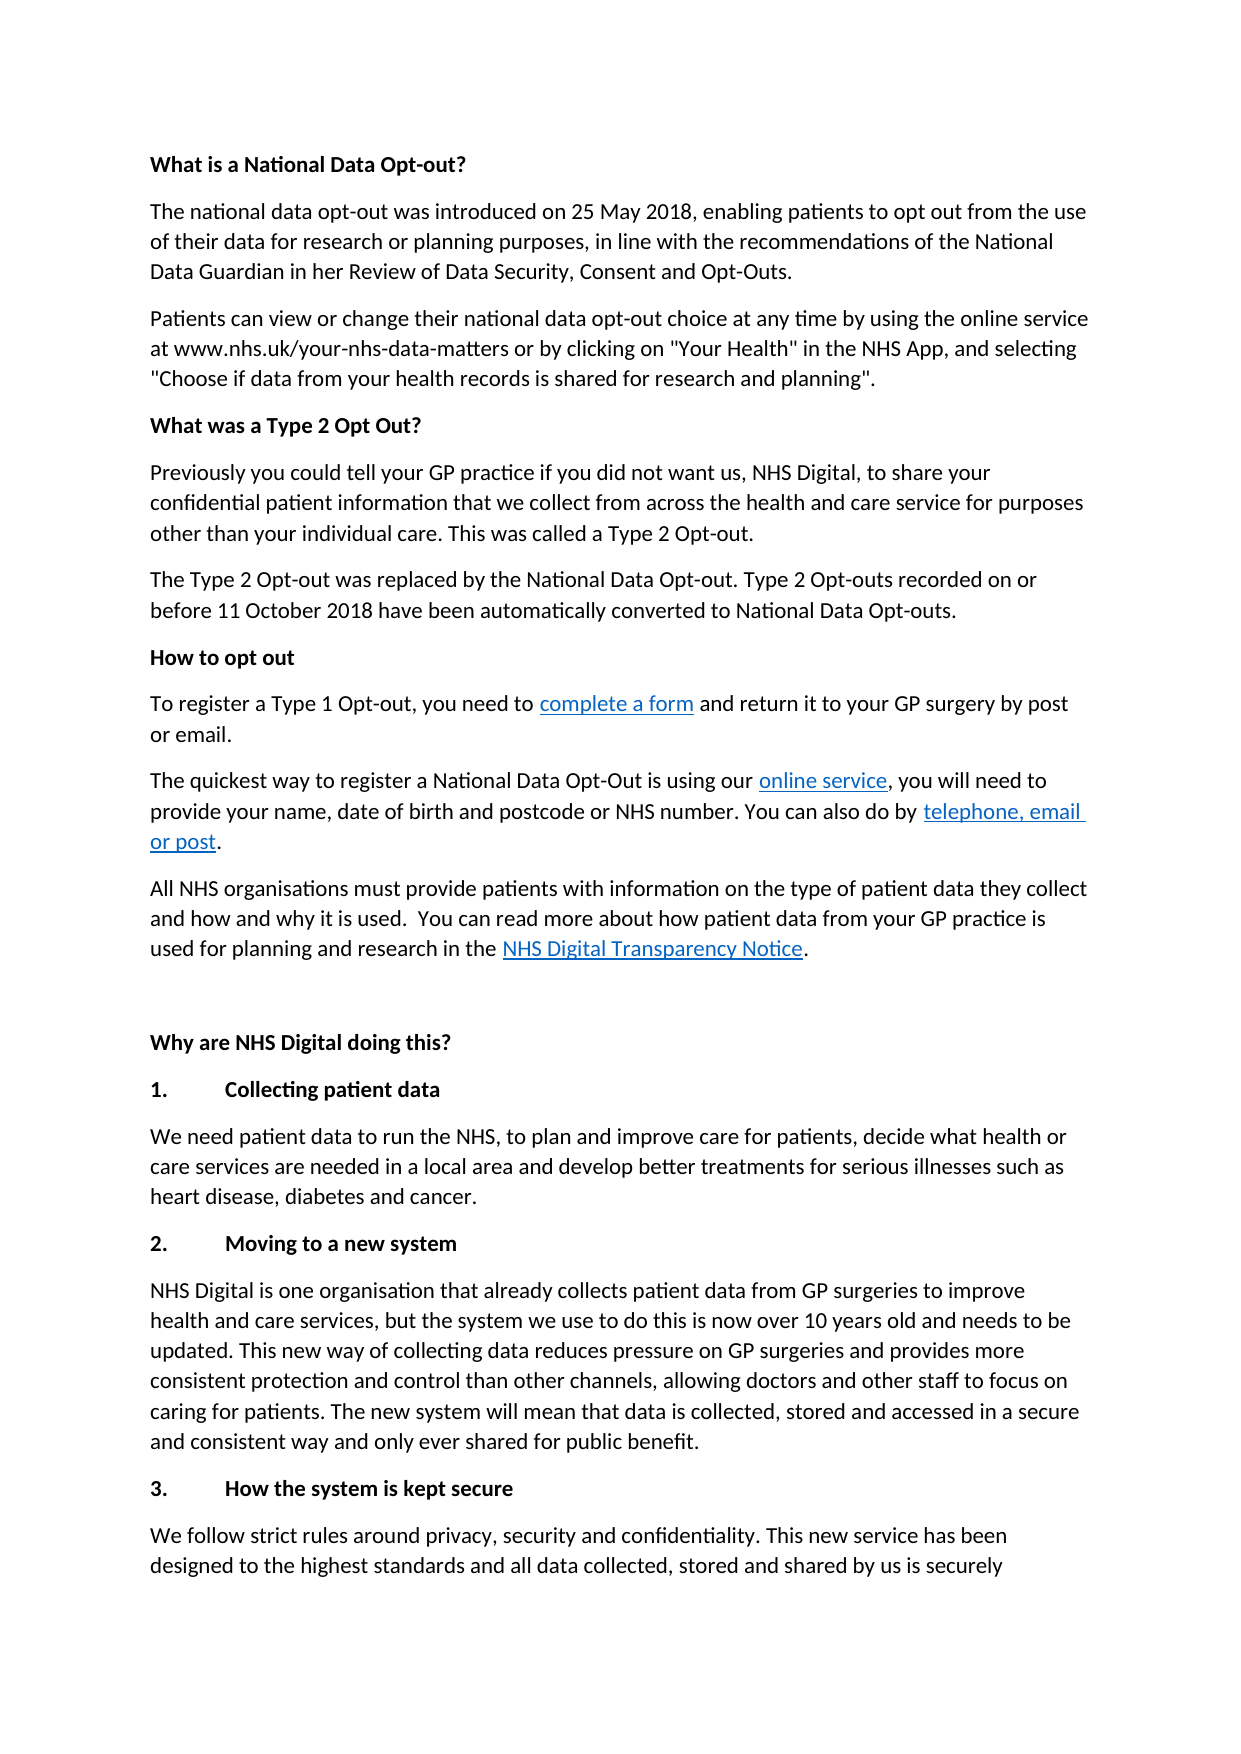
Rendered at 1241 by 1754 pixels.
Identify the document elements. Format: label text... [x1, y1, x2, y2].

text Why are NHS Digital doing this? [150, 1028, 1090, 1056]
text What was a Type 2 Opt Out? [150, 411, 1090, 439]
text The quickest way to register a National Data Opt-Out is using our online service, you will need to provide your name, date of birth and postcode or NHS number. You can also do by telephone, email or post. [150, 767, 1090, 855]
text 2. Moving to a new system [150, 1229, 1090, 1257]
text Previously you could tell your GP practice if you did not want us, NHS Digital, to share your confidential patient information that we collect from across the health and care service for purposes other than your individual care. This was called a Type 2 Opt-out. [150, 458, 1090, 547]
text 1. Collecting patient data [150, 1075, 1090, 1103]
text We need patient data to run the NHS, to plan and improve care for patients, decide what health or care services are needed in a local area and develop better treatments for serious illnesses such as heart disease, diabetes and cancer. [150, 1122, 1090, 1210]
text 3. How the system is kept secure [150, 1474, 1090, 1502]
text To register a Type 1 Opt-out, you need to complete a form and return it to your GP surgery by post or email. [150, 689, 1090, 748]
text All NHS organisations must provide patients with information on the type of patient data they collect and how and why it is used. You can read more about how patient data from your GP practice is used for planning and research in the NHS Digital Transparency Notice. [150, 874, 1090, 962]
text What is a National Data Opt-out? [150, 150, 1090, 178]
text Patients can view or change their national data opt-out choice at any time by using the online service at www.nhs.uk/your-nhs-data-matters or by clicking on "Your Health" in the NHS App, and selecting "Choose if data from your health records is shared for research and planning". [150, 304, 1090, 393]
text How to opt out [150, 643, 1090, 671]
text NHS Digital is one organisation that already collects patient data from GP surgeries to improve health and care services, but the system we use to do this is now over 10 years old and needs to be updated. This new way of collecting data reduces pressure on GP surgeries and provides more consistent protection and control than other channels, allowing doctors and other staff to focus on caring for patients. The new system will mean that data is collected, stored and accessed in a secure and consistent way and only ever shared for public benefit. [150, 1276, 1090, 1455]
text The national data opt-out was introduced on 25 May 2018, enabling patients to opt out from the use of their data for research or planning purposes, in line with the recommendations of the National Data Guardian in her Review of Data Security, Consent and Opt-Outs. [150, 197, 1090, 285]
text The Type 2 Opt-out was replaced by the National Data Opt-out. Type 2 Opt-outs recorded on or before 11 October 2018 have been automatically converted to National Data Opt-outs. [150, 566, 1090, 624]
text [150, 1521, 1090, 1579]
